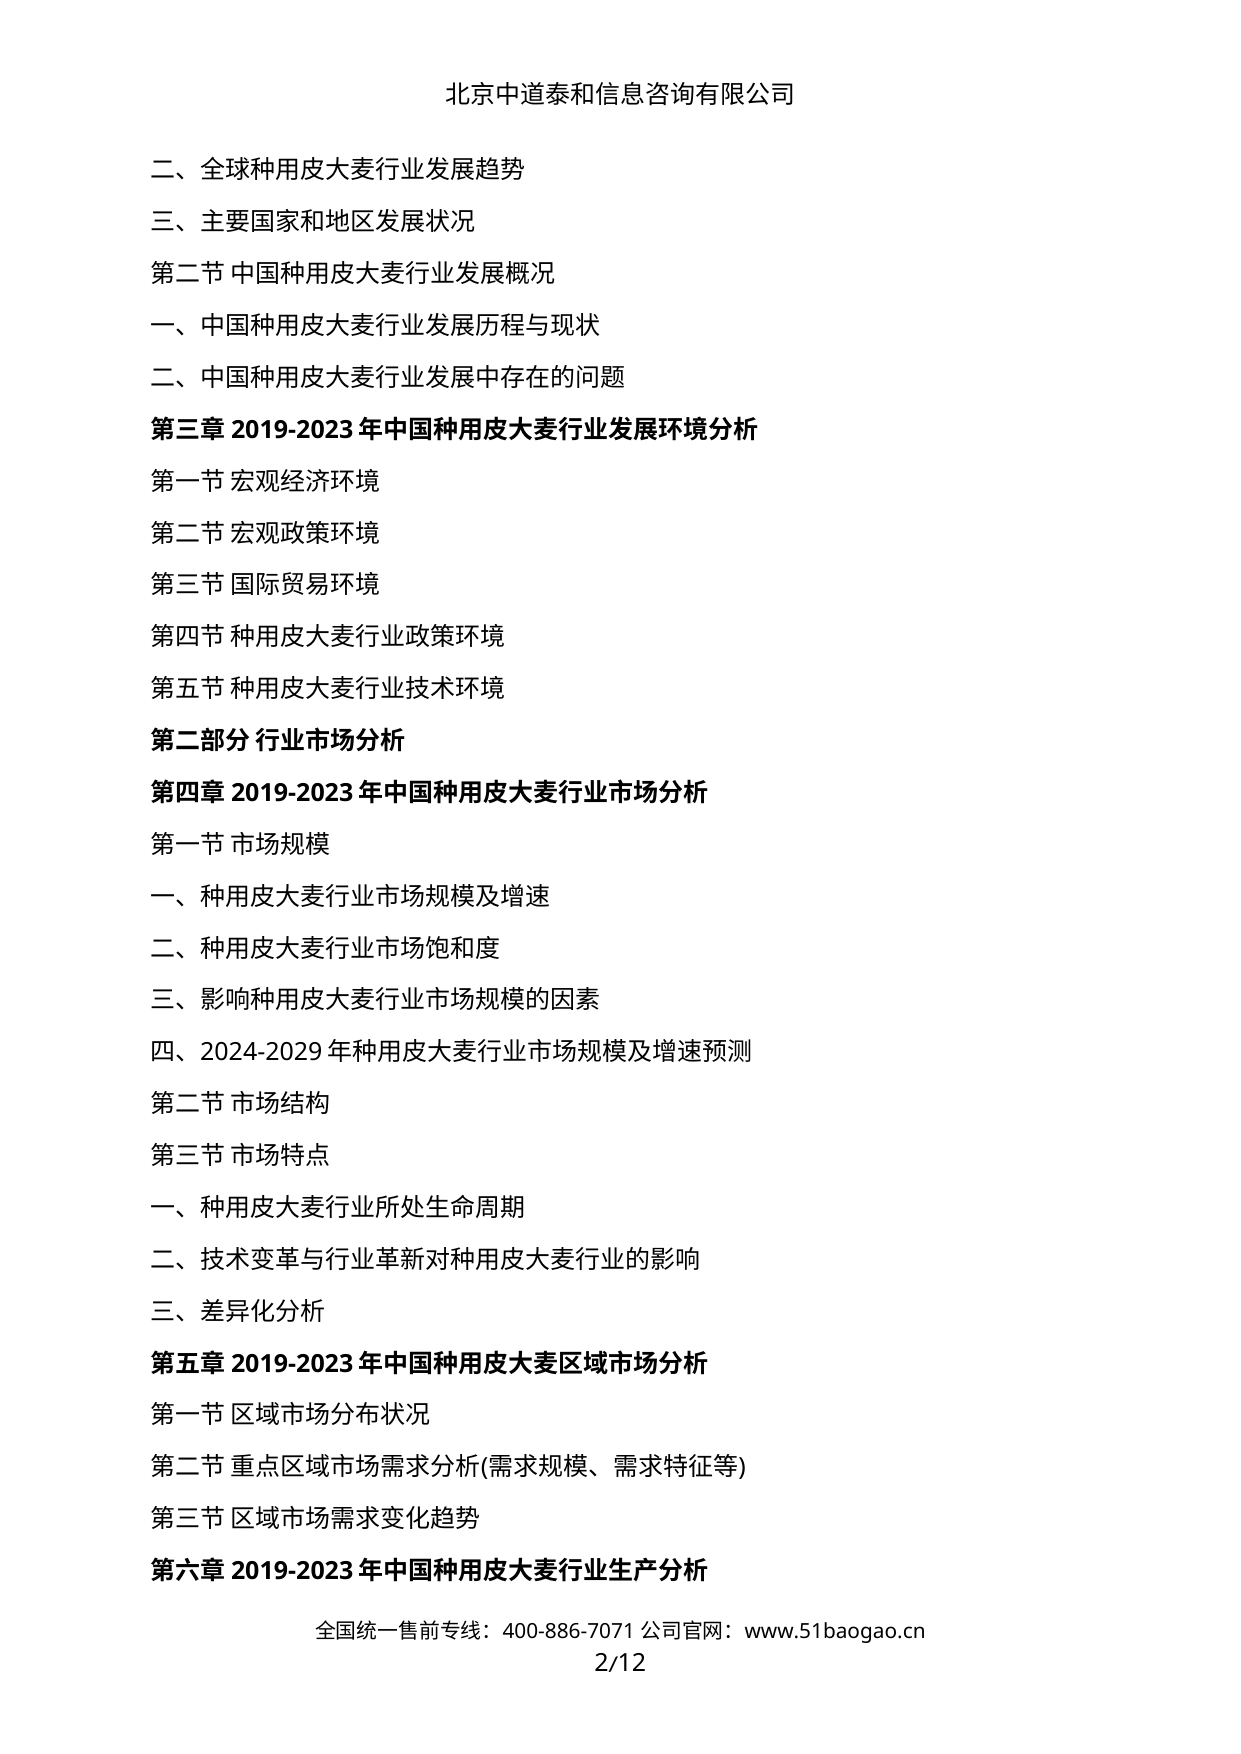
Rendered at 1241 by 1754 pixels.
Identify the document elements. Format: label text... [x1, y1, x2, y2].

text 第五节 种用皮大麦行业技术环境 [150, 669, 1090, 705]
text 一、种用皮大麦行业市场规模及增速 [150, 876, 1090, 912]
text 二、中国种用皮大麦行业发展中存在的问题 [150, 357, 1090, 394]
text 第三章 2019-2023年中国种用皮大麦行业发展环境分析 [150, 409, 1090, 446]
text 二、技术变革与行业革新对种用皮大麦行业的影响 [150, 1239, 1090, 1276]
text 二、全球种用皮大麦行业发展趋势 [150, 150, 1090, 186]
text 三、主要国家和地区发展状况 [150, 202, 1090, 238]
text 第二节 重点区域市场需求分析(需求规模、需求特征等) [150, 1447, 1090, 1483]
text 第二节 中国种用皮大麦行业发展概况 [150, 254, 1090, 290]
text 一、种用皮大麦行业所处生命周期 [150, 1187, 1090, 1224]
text 三、影响种用皮大麦行业市场规模的因素 [150, 980, 1090, 1016]
text 第六章 2019-2023年中国种用皮大麦行业生产分析 [150, 1551, 1090, 1587]
text 第一节 宏观经济环境 [150, 461, 1090, 497]
text 第四章 2019-2023年中国种用皮大麦行业市场分析 [150, 772, 1090, 809]
text 第三节 市场特点 [150, 1136, 1090, 1172]
text 二、种用皮大麦行业市场饱和度 [150, 928, 1090, 964]
text 第三节 区域市场需求变化趋势 [150, 1499, 1090, 1535]
text 第二节 市场结构 [150, 1084, 1090, 1120]
text 第一节 市场规模 [150, 824, 1090, 861]
text 一、中国种用皮大麦行业发展历程与现状 [150, 306, 1090, 342]
text 第二部分 行业市场分析 [150, 721, 1090, 757]
text 四、2024-2029年种用皮大麦行业市场规模及增速预测 [150, 1032, 1090, 1068]
text 第五章 2019-2023年中国种用皮大麦区域市场分析 [150, 1343, 1090, 1379]
text 第三节 国际贸易环境 [150, 565, 1090, 601]
text 三、差异化分析 [150, 1291, 1090, 1327]
text 第一节 区域市场分布状况 [150, 1395, 1090, 1431]
text 第二节 宏观政策环境 [150, 513, 1090, 549]
text 第四节 种用皮大麦行业政策环境 [150, 617, 1090, 653]
